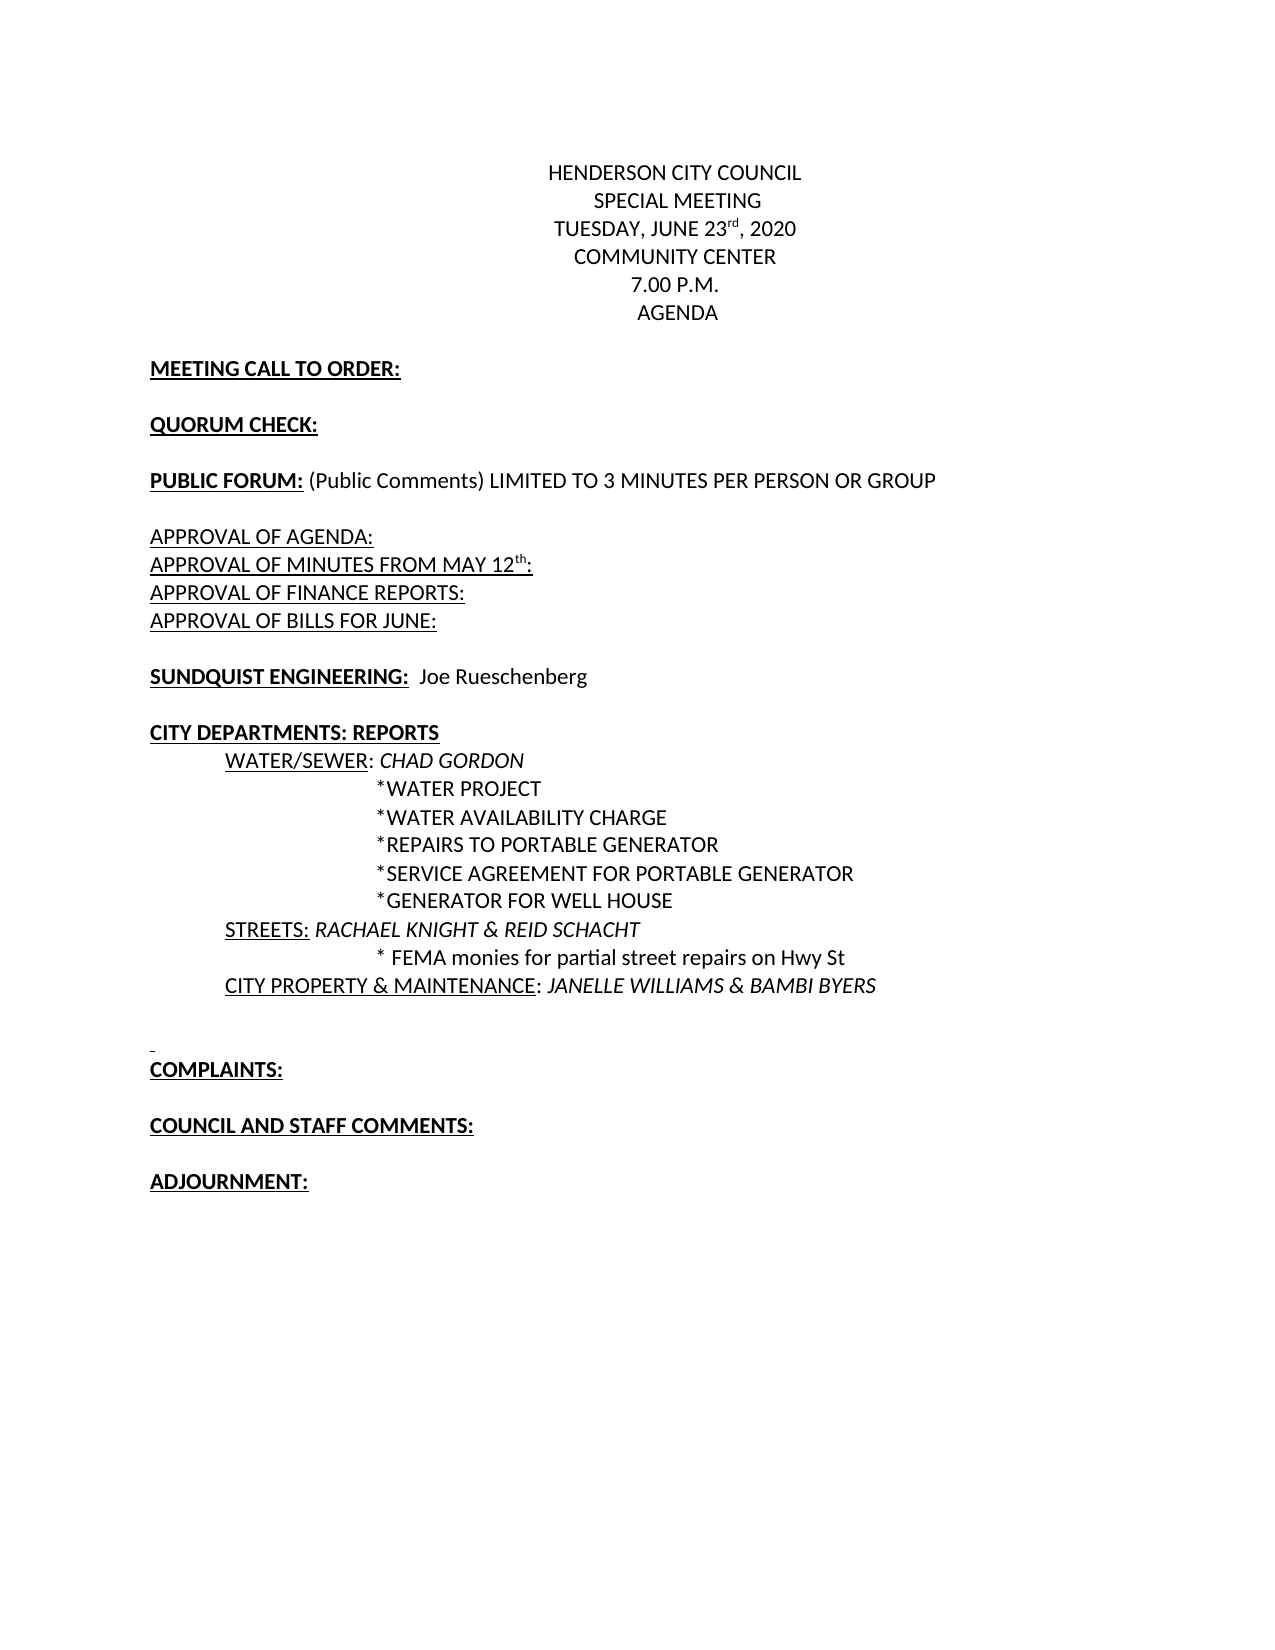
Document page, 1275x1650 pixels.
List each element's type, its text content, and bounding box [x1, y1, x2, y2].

text APPROVAL OF BILLS FOR JUNE: [150, 606, 1200, 634]
text APPROVAL OF MINUTES FROM 12th: [150, 550, 1200, 578]
text *WATER AVAILABILITY CHARGE [150, 803, 1200, 831]
text STREETS: RACHAEL KNIGHT & REID SCHACHT [150, 915, 1200, 943]
text MEETING CALL TO ORDER: [150, 354, 1200, 382]
text DEPARTMENTS: REPORTS [150, 718, 1200, 747]
text 7.00 P.M. [150, 270, 1200, 298]
text WATER/SEWER: CHAD GORDON [150, 747, 1200, 774]
text PUBLIC FORUM: (Public Comments) LIMITED TO 3 MINUTES PERSON OR GROUP [150, 466, 1200, 494]
text *GENERATOR FOR HOUSE [150, 887, 1200, 915]
text *SERVICE AGREEMENT FOR PORTABLE GENERATOR [150, 859, 1200, 887]
text COUNCIL STAFF COMMENTS: [150, 1111, 1200, 1139]
text COUNCIL [150, 158, 1200, 186]
text APPROVAL OF AGENDA: [150, 522, 1200, 550]
text PROPERTY & MAINTENANCE: JANELLE WILLIAMS & BAMBI BYERS [150, 971, 1200, 999]
text *REPAIRS TO PORTABLE GENERATOR [150, 831, 1200, 859]
text ADJOURNMENT: [150, 1167, 1200, 1195]
text * FEMA monies for partial street repairs on Hwy St [150, 943, 1200, 971]
text SUNDQUIST ENGINEERING: Joe Rueschenberg [150, 662, 1200, 691]
text APPROVAL OF FINANCE REPORTS: [150, 578, 1200, 606]
text QUORUM CHECK: [150, 410, 1200, 438]
text *WATER PROJECT [150, 774, 1200, 803]
text SPECIAL MEETING [150, 186, 1200, 214]
text COMPLAINTS: [150, 1055, 1200, 1083]
text AGENDA [150, 298, 1200, 326]
text TUESDAY, JUNE 23rd, 2020 [150, 214, 1200, 242]
text COMMUNITY CENTER [150, 242, 1200, 270]
